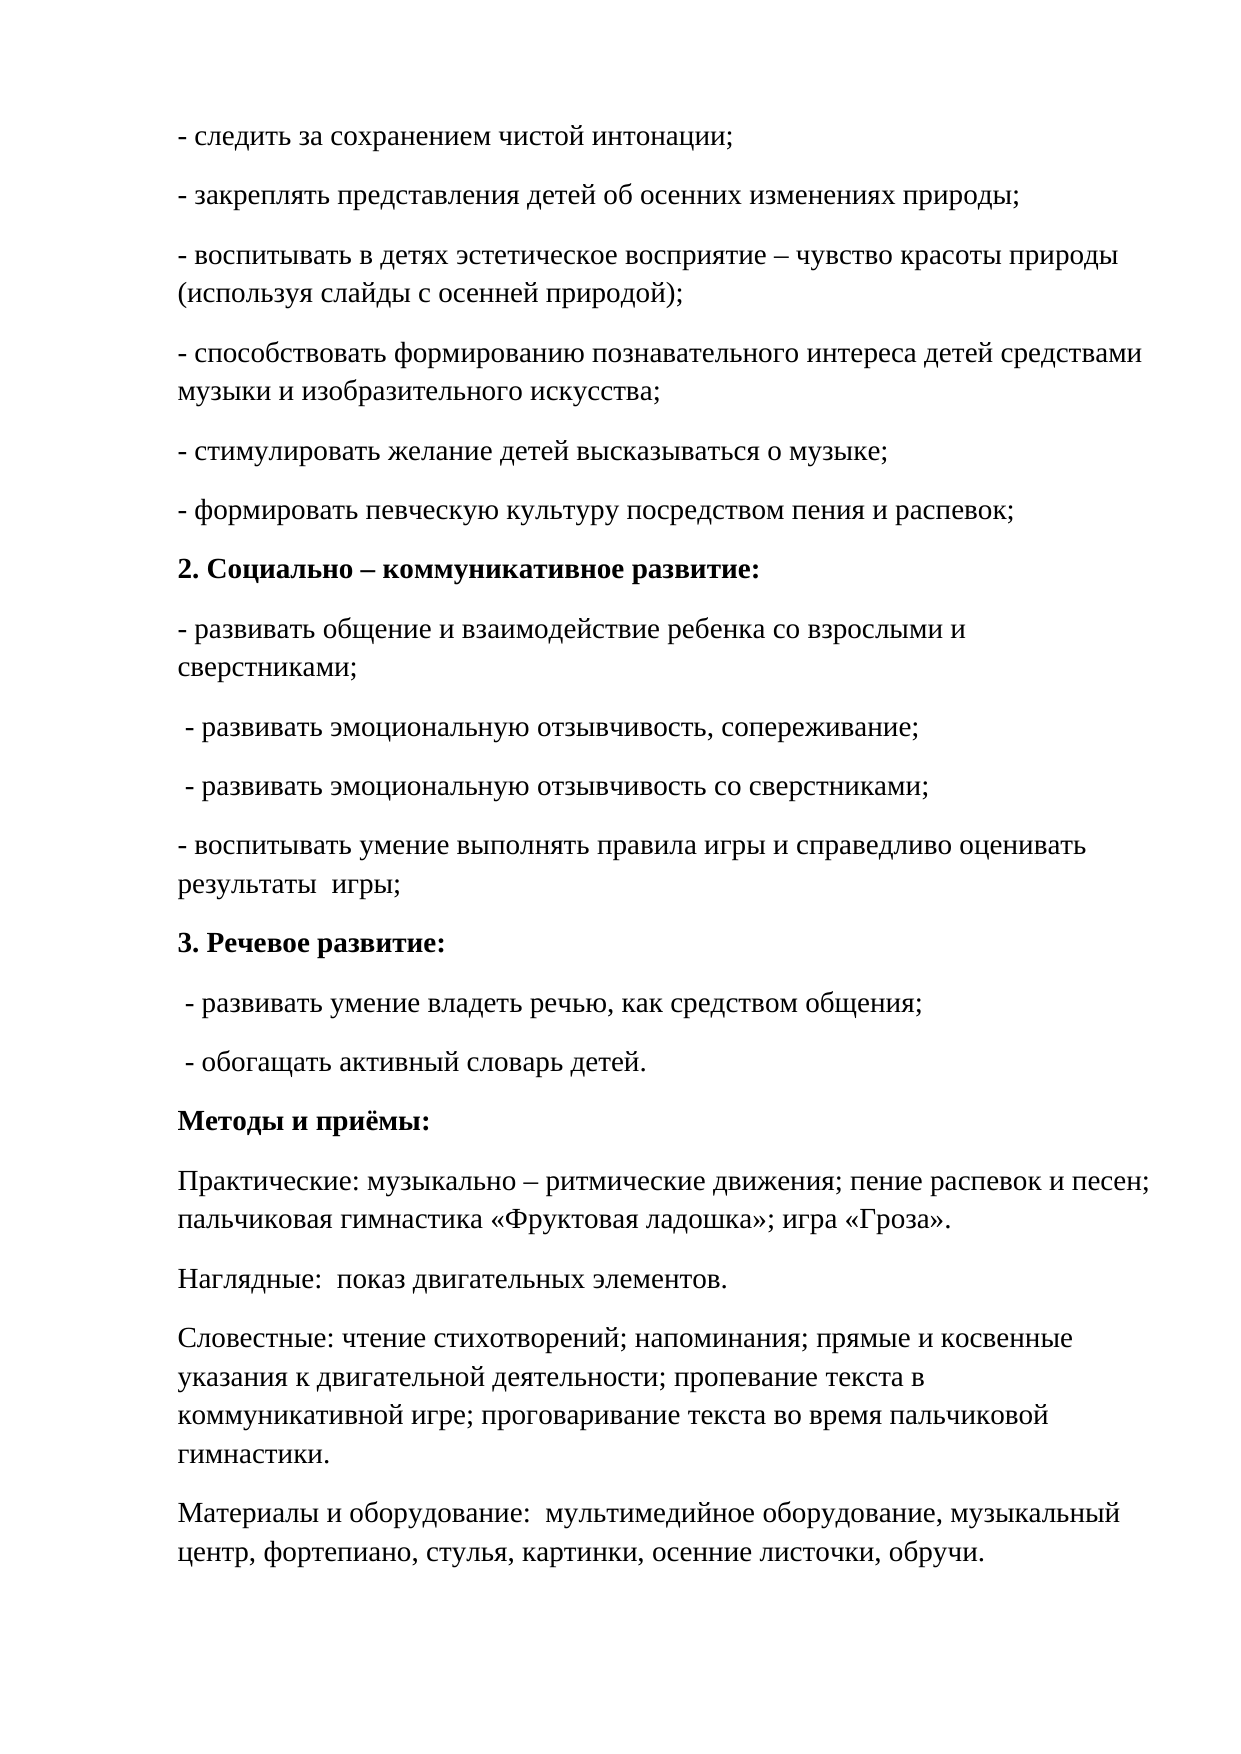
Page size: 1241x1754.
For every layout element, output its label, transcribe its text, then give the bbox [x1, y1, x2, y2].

text - следить за сохранением чистой интонации; [177, 118, 1152, 152]
text 2. Социально – коммуникативное развитие: [177, 551, 1152, 585]
text - воспитывать в детях эстетическое восприятие – чувство красоты природы (используя слайды с осенней природой); [177, 237, 1152, 309]
text - развивать эмоциональную отзывчивость, сопереживание; [177, 709, 1152, 742]
text - развивать эмоциональную отзывчивость со сверстниками; [177, 768, 1152, 802]
text - развивать умение владеть речью, как средством общения; [177, 985, 1152, 1018]
text - способствовать формированию познавательного интереса детей средствами музыки и изобразительного искусства; [177, 335, 1152, 407]
text - формировать певческую культуру посредством пения и распевок; [177, 492, 1152, 526]
text Методы и приёмы: [177, 1103, 1152, 1137]
text - закреплять представления детей об осенних изменениях природы; [177, 177, 1152, 211]
text - развивать общение и взаимодействие ребенка со взрослыми и сверстниками; [177, 611, 1152, 683]
text Практические: музыкально – ритмические движения; пение распевок и песен; пальчиковая гимнастика «Фруктовая ладошка»; игра «Гроза». [177, 1163, 1152, 1235]
text Словестные: чтение стихотворений; напоминания; прямые и косвенные указания к двигательной деятельности; пропевание текста в коммуникативной игре; проговаривание текста во время пальчиковой гимнастики. [177, 1320, 1152, 1469]
text - стимулировать желание детей высказываться о музыке; [177, 433, 1152, 466]
text 3. Речевое развитие: [177, 925, 1152, 959]
text - воспитывать умение выполнять правила игры и справедливо оценивать результаты игры; [177, 827, 1152, 899]
text Материалы и оборудование: мультимедийное оборудование, музыкальный центр, фортепиано, стулья, картинки, осенние листочки, обручи. [177, 1495, 1152, 1567]
text Наглядные: показ двигательных элементов. [177, 1261, 1152, 1294]
text - обогащать активный словарь детей. [177, 1044, 1152, 1078]
